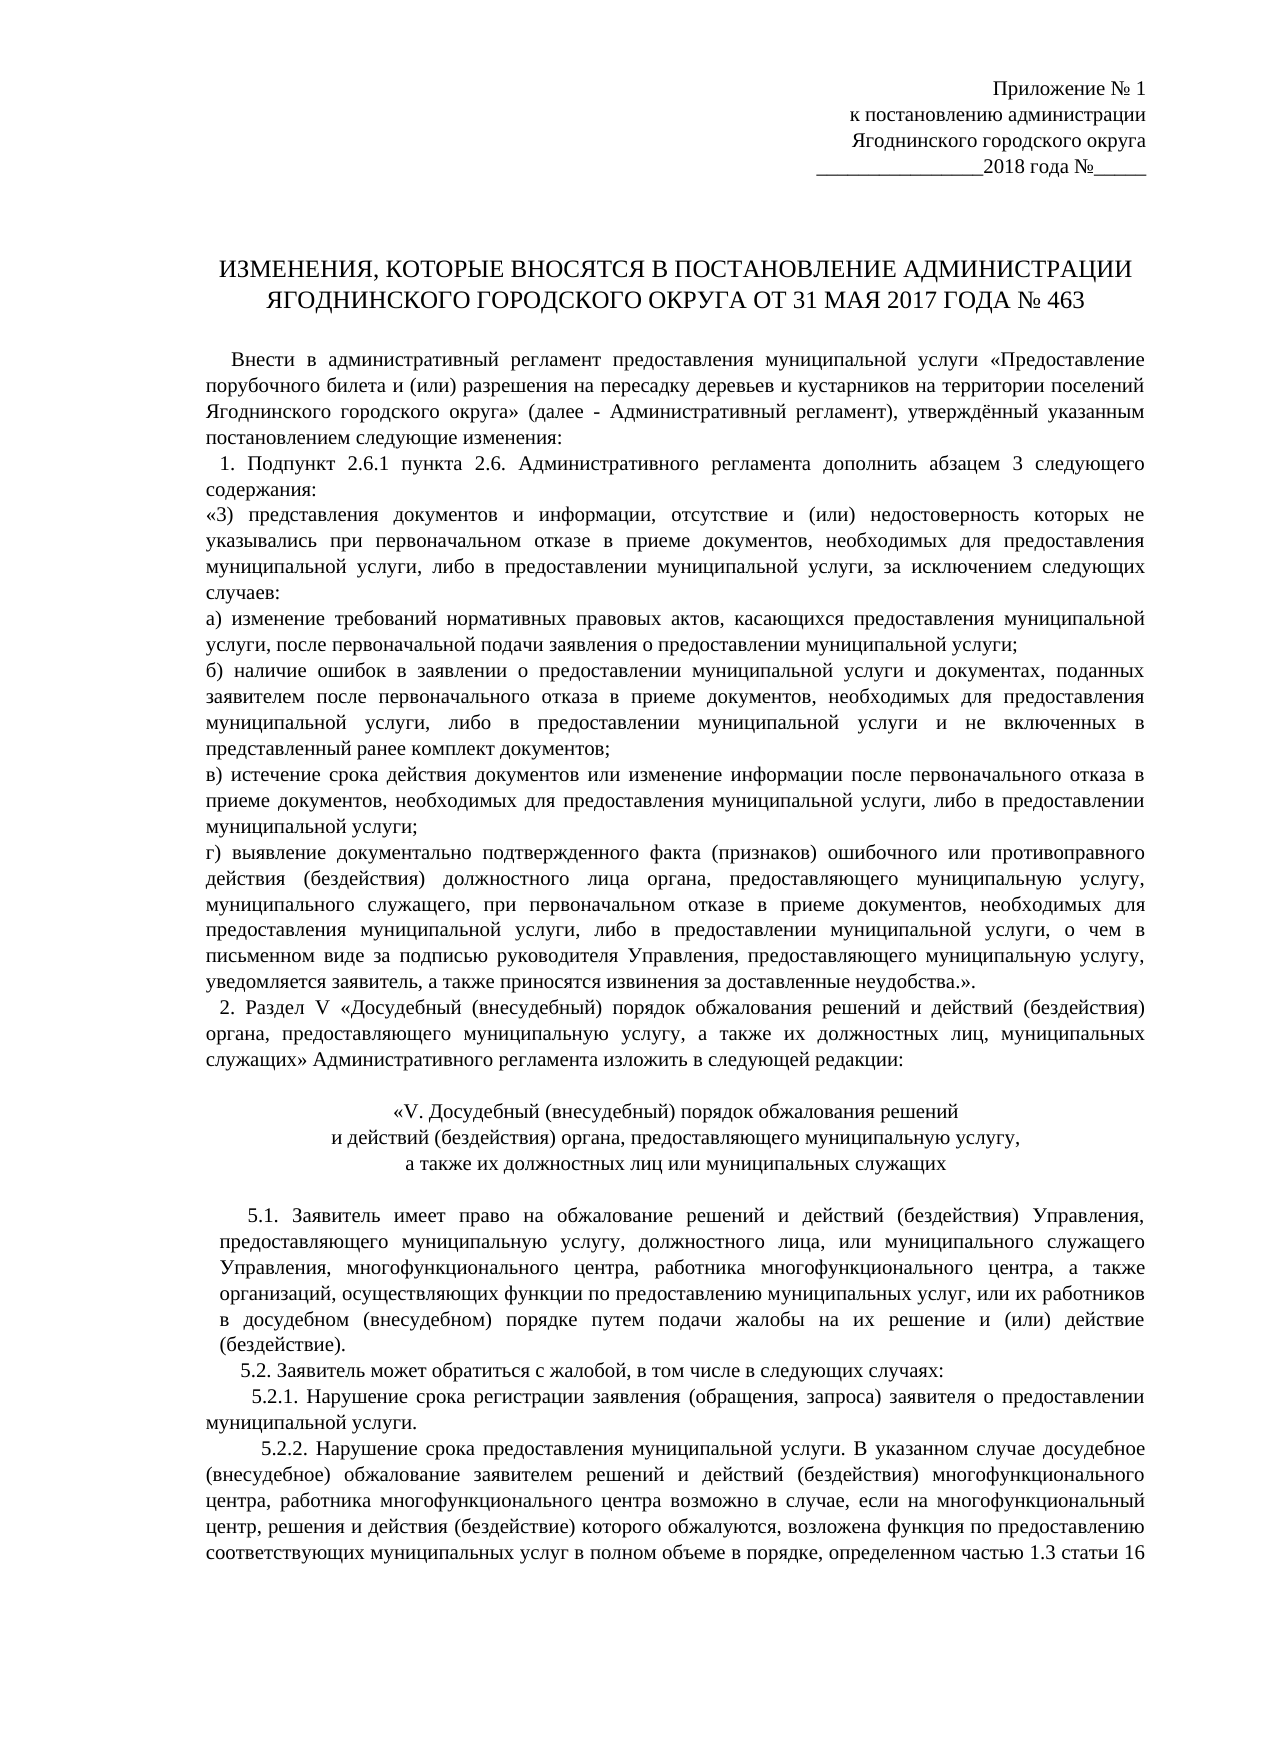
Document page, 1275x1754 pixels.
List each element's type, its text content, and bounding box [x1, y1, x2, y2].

list «3) представления документов и информации, отсутствие и (или) недостоверность которых не указывались при первоначальном отказе в приеме документов, необходимых для предоставления муниципальной услуги, либо в предоставлении муниципальной услуги, за исключением следующих случаев: [206, 502, 1146, 604]
list б) наличие ошибок в заявлении о предоставлении муниципальной услуги и документах, поданных заявителем после первоначального отказа в приеме документов, необходимых для предоставления муниципальной услуги, либо в предоставлении муниципальной услуги и не включенных в представленный ранее комплект документов; [206, 658, 1146, 760]
list ИЗМЕНЕНИЯ, КОТОРЫЕ ВНОСЯТСЯ В ПОСТАНОВЛЕНИЕ АДМИНИСТРАЦИИ ЯГОДНИНСКОГО ГОРОДСКОГО ОКРУГА ОТ 31 МАЯ 2017 ГОДА № 463 [206, 254, 1146, 313]
text ________________2018 года №_____ [688, 154, 1146, 178]
list 5.2.1. Нарушение срока регистрации заявления (обращения, запроса) заявителя о предоставлении муниципальной услуги. [206, 1384, 1146, 1434]
list «V. Досудебный (внесудебный) порядок обжалования решений [206, 1099, 1146, 1123]
list 5.1. Заявитель имеет право на обжалование решений и действий (бездействия) Управления, предоставляющего муниципальную услугу, должностного лица, или муниципального служащего Управления, многофункционального центра, работника многофункционального центра, а также организаций, осуществляющих функции по предоставлению муниципальных услуг, или их работников в досудебном (внесудебном) порядке путем подачи жалобы на их решение и (или) действие (бездействие). [219, 1203, 1146, 1356]
text Приложение № 1 [688, 76, 1146, 100]
list и действий (бездействия) органа, предоставляющего муниципальную услугу, [206, 1125, 1146, 1149]
list в) истечение срока действия документов или изменение информации после первоначального отказа в приеме документов, необходимых для предоставления муниципальной услуги, либо в предоставлении муниципальной услуги; [206, 762, 1146, 838]
list 5.2. Заявитель может обратиться с жалобой, в том числе в следующих случаях: [206, 1358, 1146, 1382]
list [206, 1436, 1146, 1564]
text к постановлению администрации [688, 102, 1146, 126]
list а также их должностных лиц или муниципальных служащих [206, 1151, 1146, 1175]
list г) выявление документально подтвержденного факта (признаков) ошибочного или противоправного действия (бездействия) должностного лица органа, предоставляющего муниципальную услугу, муниципального служащего, при первоначальном отказе в приеме документов, необходимых для предоставления муниципальной услуги, либо в предоставлении муниципальной услуги, о чем в письменном виде за подписью руководителя Управления, предоставляющего муниципальную услугу, уведомляется заявитель, а также приносятся извинения за доставленные неудобства.». [206, 839, 1146, 993]
list Внести в административный регламент предоставления муниципальной услуги «Предоставление порубочного билета и (или) разрешения на пересадку деревьев и кустарников на территории поселений Ягоднинского городского округа» (далее - Административный регламент), утверждённый указанным постановлением следующие изменения: [206, 347, 1146, 449]
text Ягоднинского городского округа [688, 128, 1146, 152]
list 1. Подпункт 2.6.1 пункта 2.6. Административного регламента дополнить абзацем 3 следующего содержания: [206, 451, 1146, 501]
list 2. Раздел V «Досудебный (внесудебный) порядок обжалования решений и действий (бездействия) органа, предоставляющего муниципальную услугу, а также их должностных лиц, муниципальных служащих» Административного регламента изложить в следующей редакции: [206, 995, 1146, 1071]
list а) изменение требований нормативных правовых актов, касающихся предоставления муниципальной услуги, после первоначальной подачи заявления о предоставлении муниципальной услуги; [206, 606, 1146, 656]
